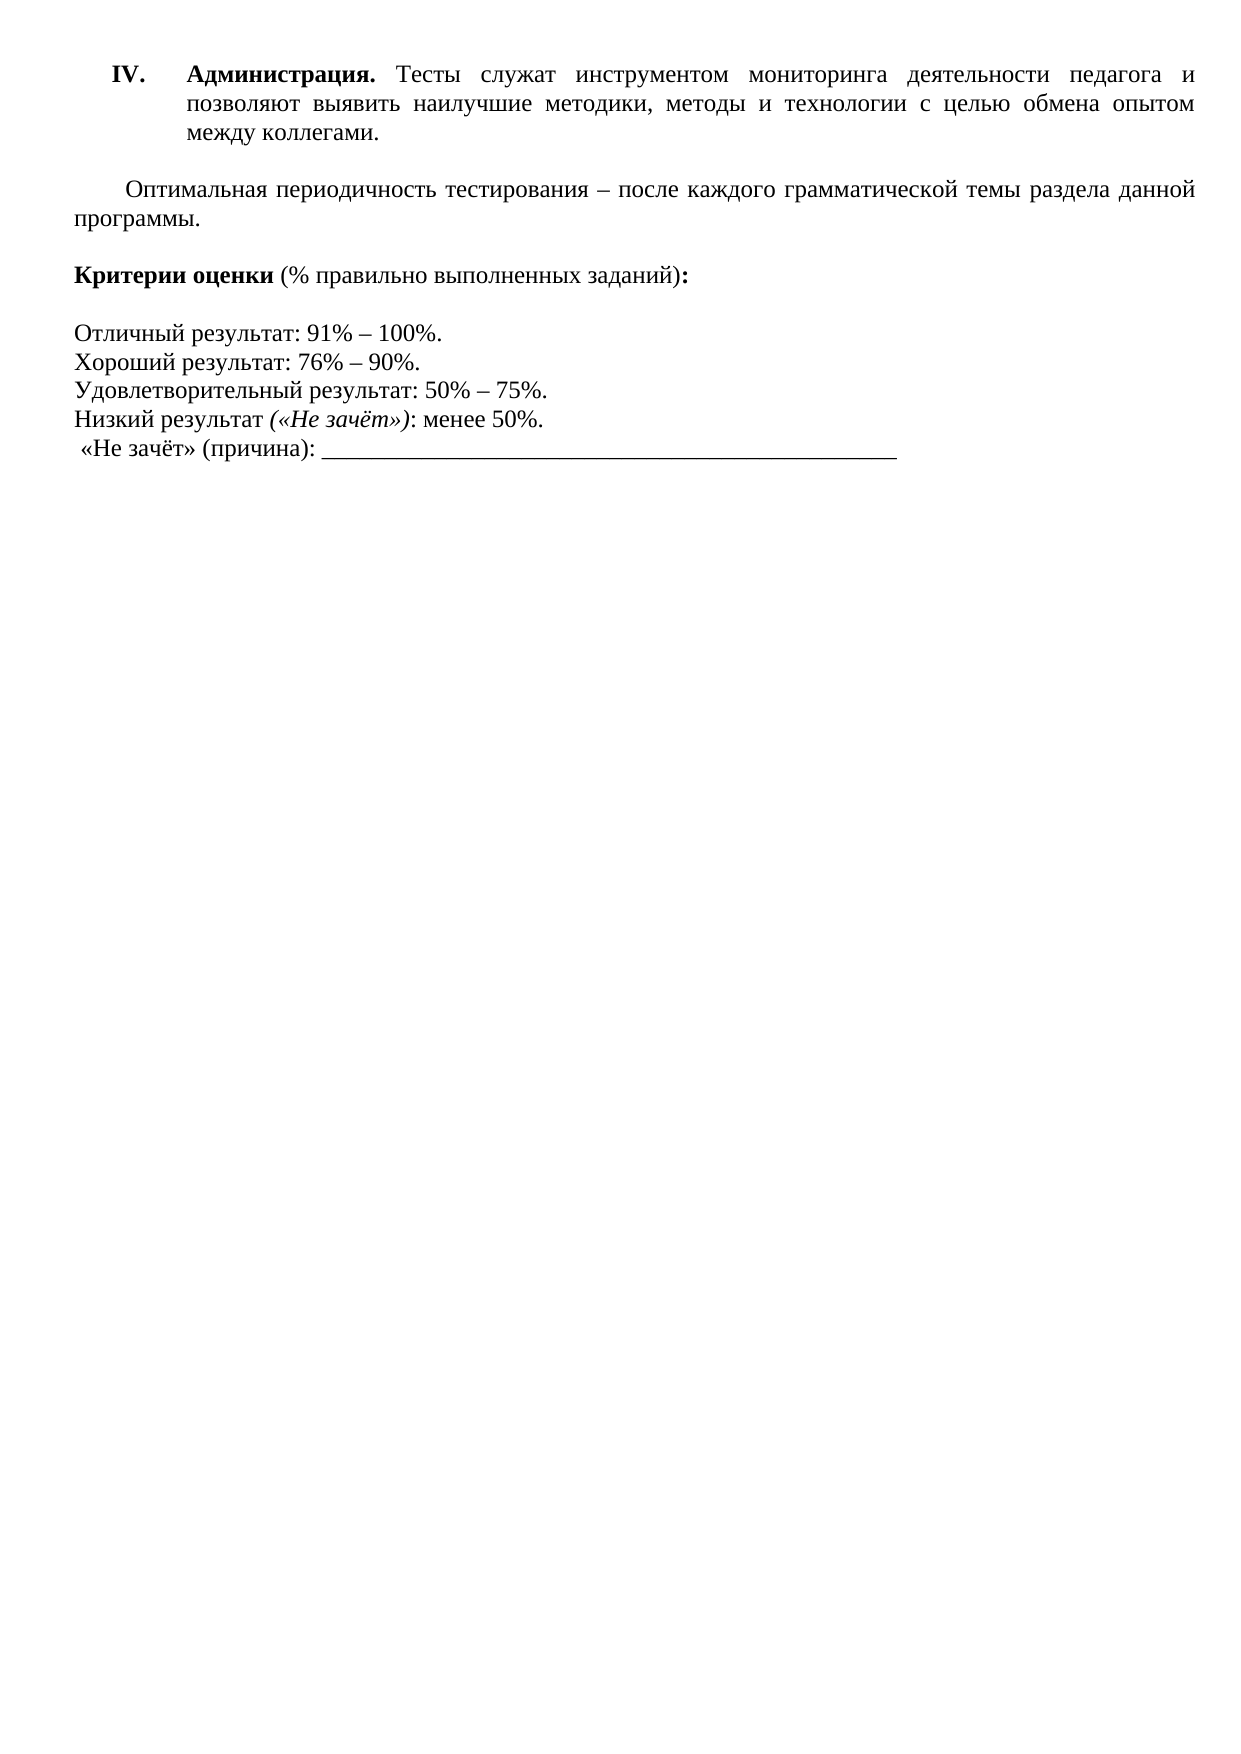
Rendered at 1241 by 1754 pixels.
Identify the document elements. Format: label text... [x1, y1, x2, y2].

text Критерии оценки (% правильно выполненных заданий): [74, 260, 1196, 289]
text «Не зачёт» (причина): ______________________________________________ [74, 433, 1196, 462]
text Удовлетворительный результат: 50% – 75%. [74, 375, 1196, 404]
text Низкий результат («Не зачёт»): менее 50%. [74, 404, 1196, 433]
text Отличный результат: 91% – 100%. [74, 318, 1196, 347]
text Хороший результат: 76% – 90%. [74, 347, 1196, 375]
text Оптимальная периодичность тестирования – после каждого грамматической темы раздела данной программы. [74, 174, 1196, 232]
list Администрация. Тесты служат инструментом мониторинга деятельности педагога и позволяют выявить наилучшие методики, методы и технологии с целью обмена опытом между коллегами. [111, 59, 1196, 145]
